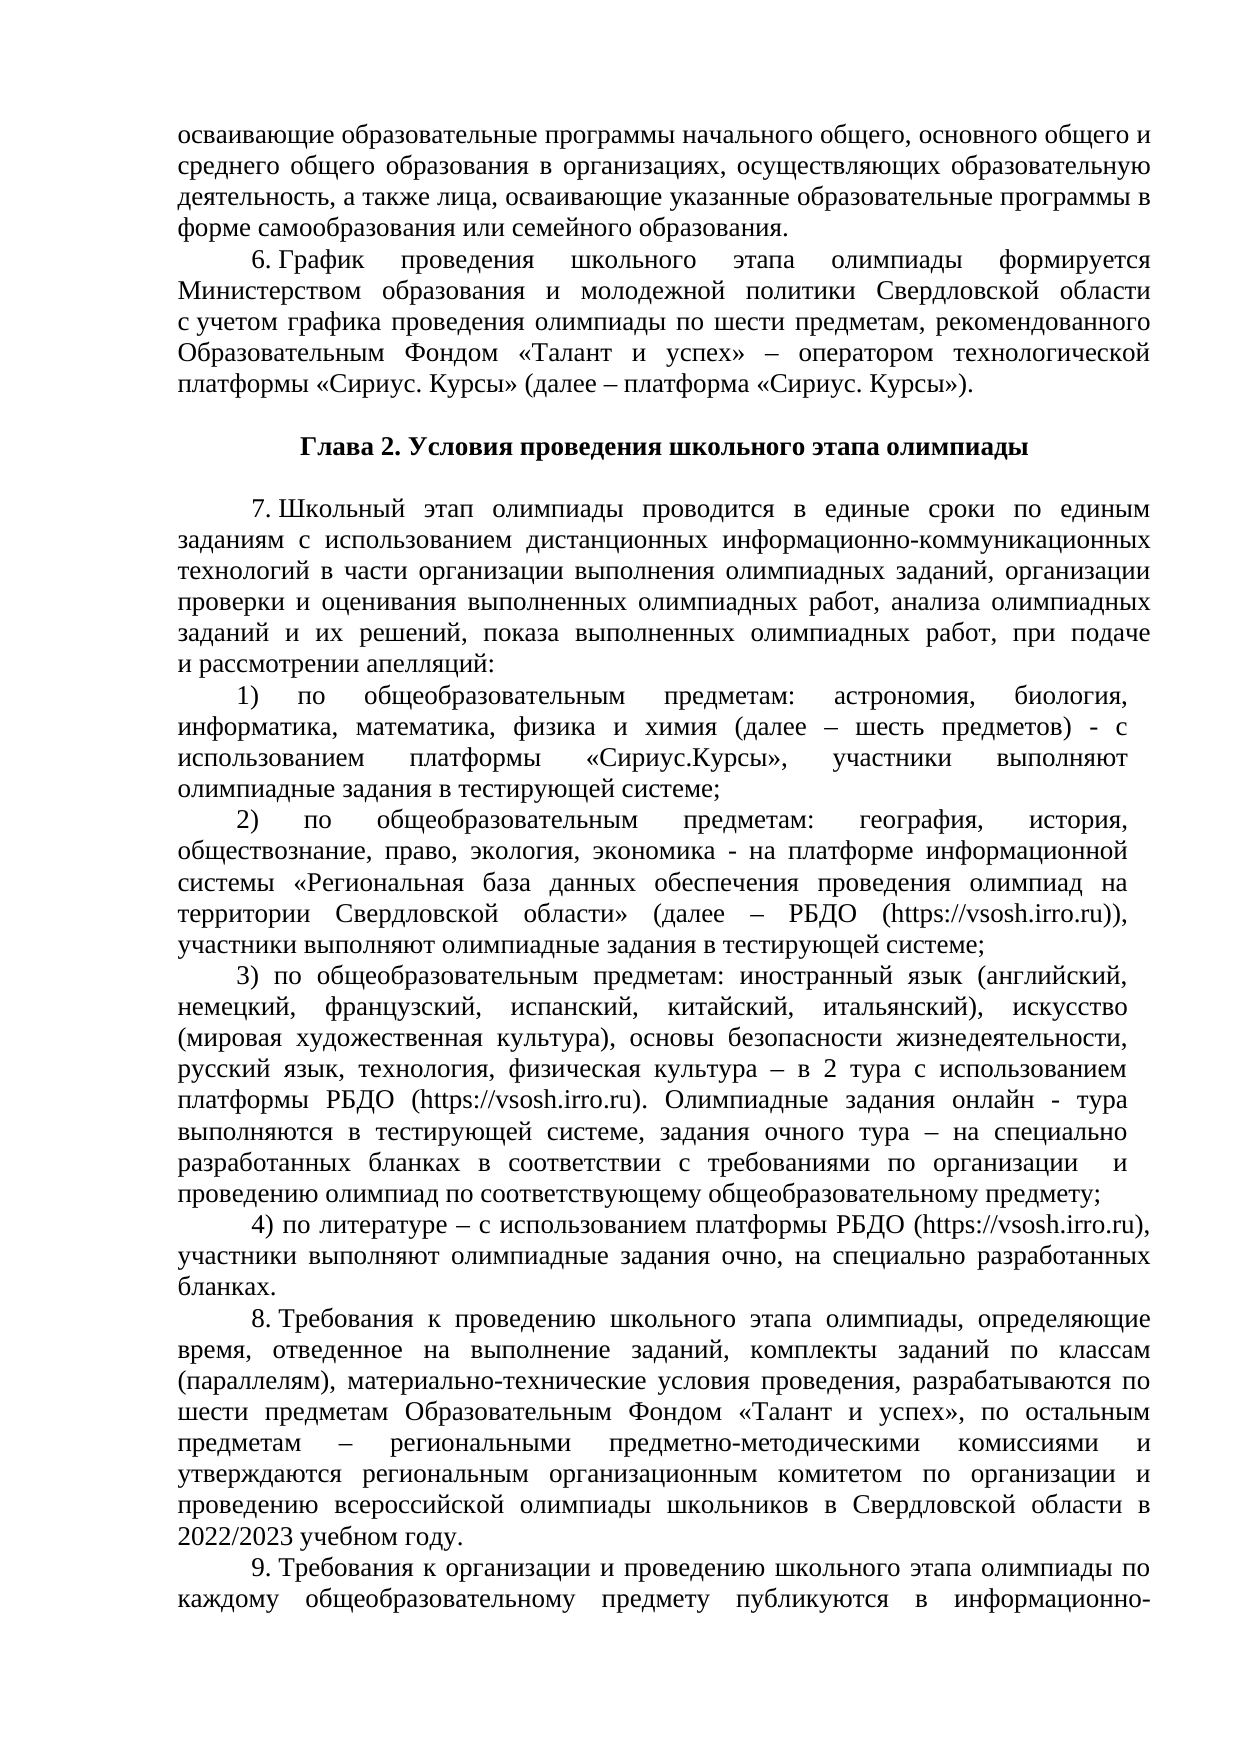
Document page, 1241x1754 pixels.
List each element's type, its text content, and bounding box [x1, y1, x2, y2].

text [177, 1551, 1152, 1613]
text 3) по общеобразовательным предметам: иностранный язык (английский, немецкий, французский, испанский, китайский, итальянский), искусство (мировая художественная культура), основы безопасности жизнедеятельности, русский язык, технология, физическая культура – в 2 тура с использованием платформы РБДО (https://vsosh.irro.ru). Олимпиадные задания онлайн - тура выполняются в тестирующей системе, задания очного тура – на специально разработанных бланках в соответствии с требованиями по организации и проведению олимпиад по соответствующему общеобразовательному предмету; [177, 959, 1129, 1208]
text 1) по общеобразовательным предметам: астрономия, биология, информатика, математика, физика и химия (далее – шесть предметов) - с использованием платформы «Сириус.Курсы», участники выполняют олимпиадные задания в тестирующей системе; [177, 679, 1129, 803]
text 2) по общеобразовательным предметам: география, история, обществознание, право, экология, экономика - на платформе информационной системы «Региональная база данных обеспечения проведения олимпиад на территории Свердловской области» (далее – РБДО (https://vsosh.irro.ru)), участники выполняют олимпиадные задания в тестирующей системе; [177, 803, 1129, 959]
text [177, 118, 1152, 243]
text 7. Школьный этап олимпиады проводится в единые сроки по единым заданиям с использованием дистанционных информационно-коммуникационных технологий в части организации выполнения олимпиадных заданий, организации проверки и оценивания выполненных олимпиадных работ, анализа олимпиадных заданий и их решений, показа выполненных олимпиадных работ, при подаче и рассмотрении апелляций: [177, 492, 1152, 679]
text 8. Требования к проведению школьного этапа олимпиады, определяющие время, отведенное на выполнение заданий, комплекты заданий по классам (параллелям), материально-технические условия проведения, разрабатываются по шести предметам Образовательным Фондом «Талант и успех», по остальным предметам – региональными предметно-методическими комиссиями и утверждаются региональным организационным комитетом по организации и проведению всероссийской олимпиады школьников в Свердловской области в 2022/2023 учебном году. [177, 1302, 1152, 1551]
text 4) по литературе – с использованием платформы РБДО (https://vsosh.irro.ru), участники выполняют олимпиадные задания очно, на специально разработанных бланках. [177, 1208, 1152, 1302]
text 6. График проведения школьного этапа олимпиады формируется Министерством образования и молодежной политики Свердловской области с учетом графика проведения олимпиады по шести предметам, рекомендованного Образовательным Фондом «Талант и успех» – оператором технологической платформы «Сириус. Курсы» (далее – платформа «Сириус. Курсы»). [177, 243, 1152, 398]
text Глава 2. Условия проведения школьного этапа олимпиады [177, 429, 1152, 461]
